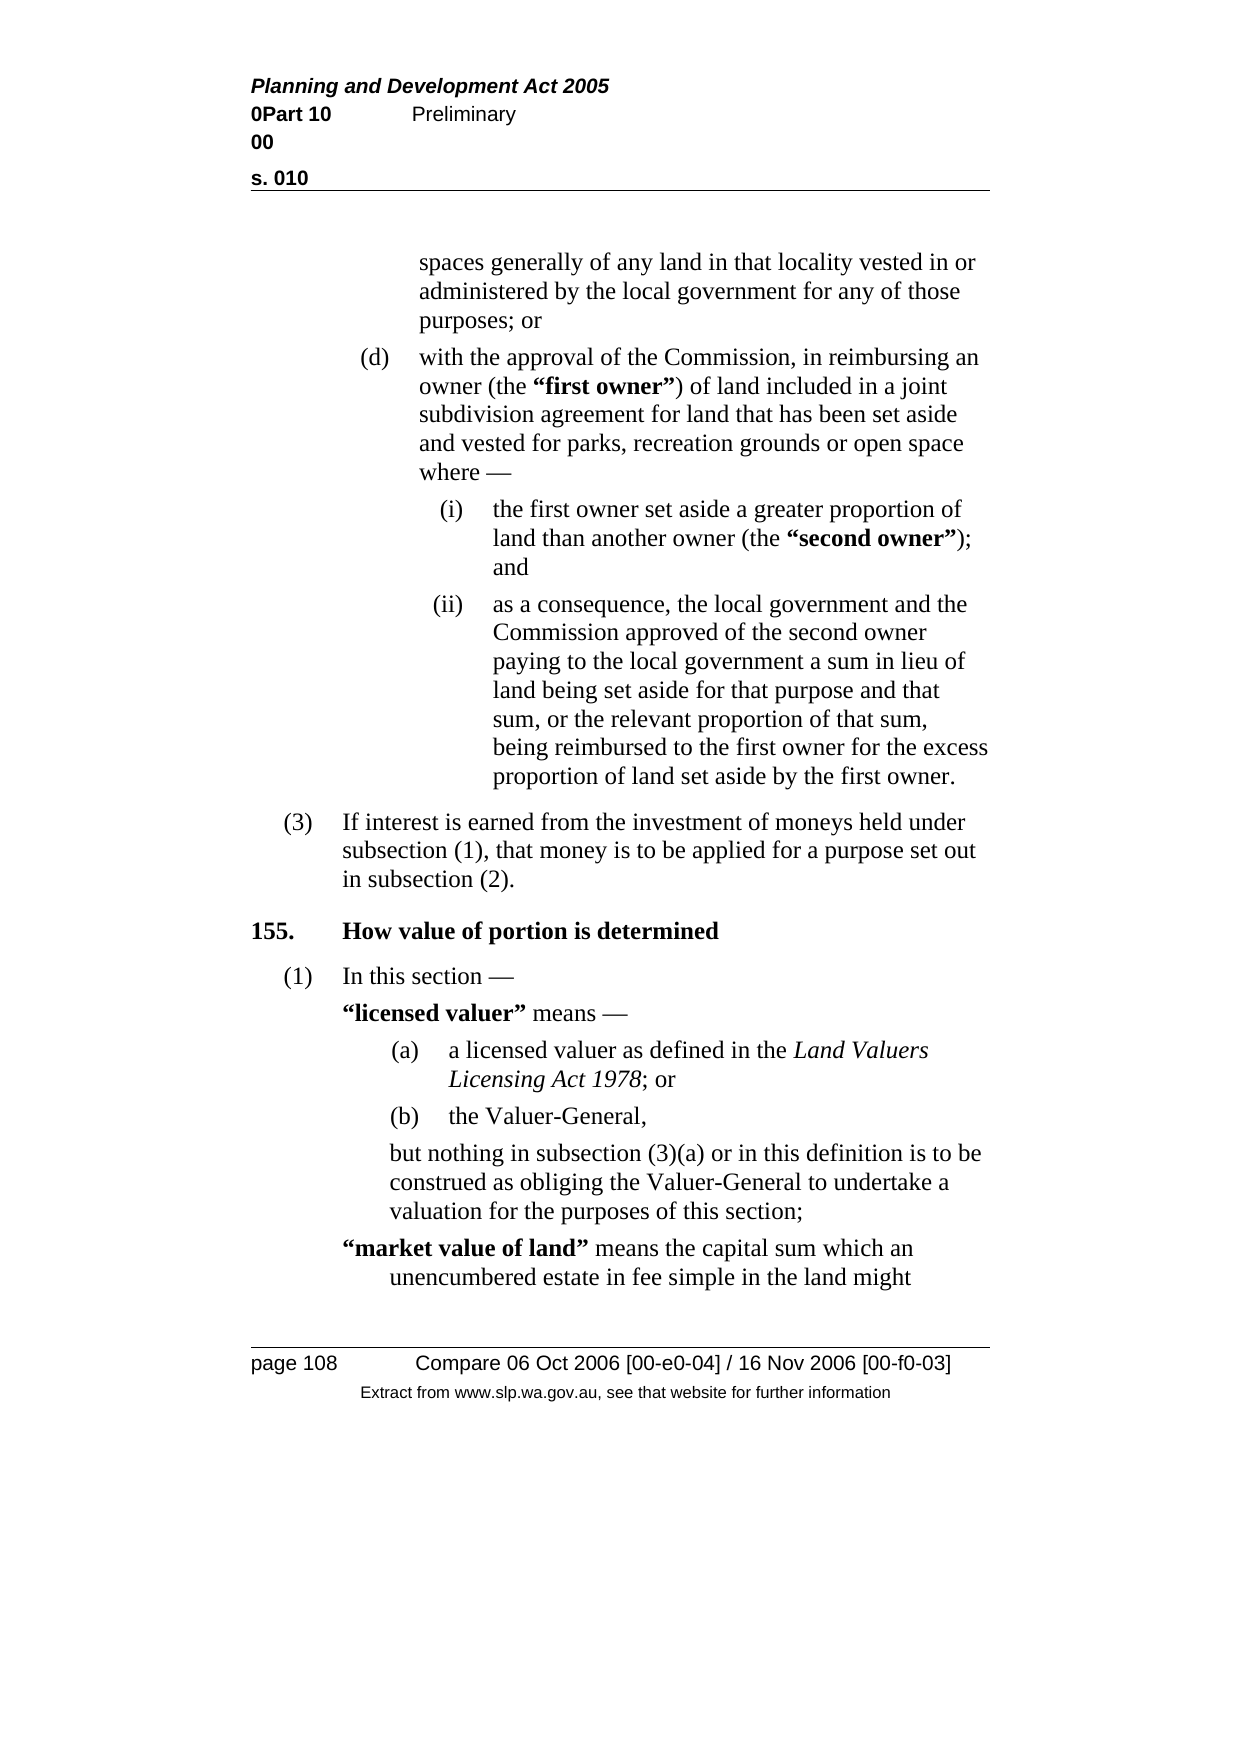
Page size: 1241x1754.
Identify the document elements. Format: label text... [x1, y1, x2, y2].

text (3) If interest is earned from the investment of moneys held under subsection (1), that money is to be applied for a purpose set out in subsection (2). [251, 807, 990, 893]
text (d) with the approval of the Commission, in reimbursing an owner (the “first owner”) of land included in a joint subdivision agreement for land that has been set aside and vested for parks, recreation grounds or open space where — [251, 342, 990, 486]
text (b) the Valuer-General, [251, 1101, 990, 1130]
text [251, 247, 990, 334]
text (ii) as a consequence, the local government and the Commission approved of the second owner paying to the local government a sum in lieu of land being set aside for that purpose and that sum, or the relevant proportion of that sum, being reimbursed to the first owner for the excess proportion of land set aside by the first owner. [251, 589, 990, 790]
text (i) the first owner set aside a greater proportion of land than another owner (the “second owner”); and [251, 494, 990, 580]
text “licensed valuer” means — [251, 998, 990, 1027]
text but nothing in subsection (3)(a) or in this definition is to be construed as obliging the Valuer-General to undertake a valuation for the purposes of this section; [251, 1138, 990, 1224]
text (a) a licensed valuer as defined in the Land Valuers Licensing Act 1978; or [251, 1035, 990, 1093]
text (1) In this section — [251, 961, 990, 990]
subtitle 155. How value of portion is determined [251, 916, 990, 944]
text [251, 1233, 990, 1290]
